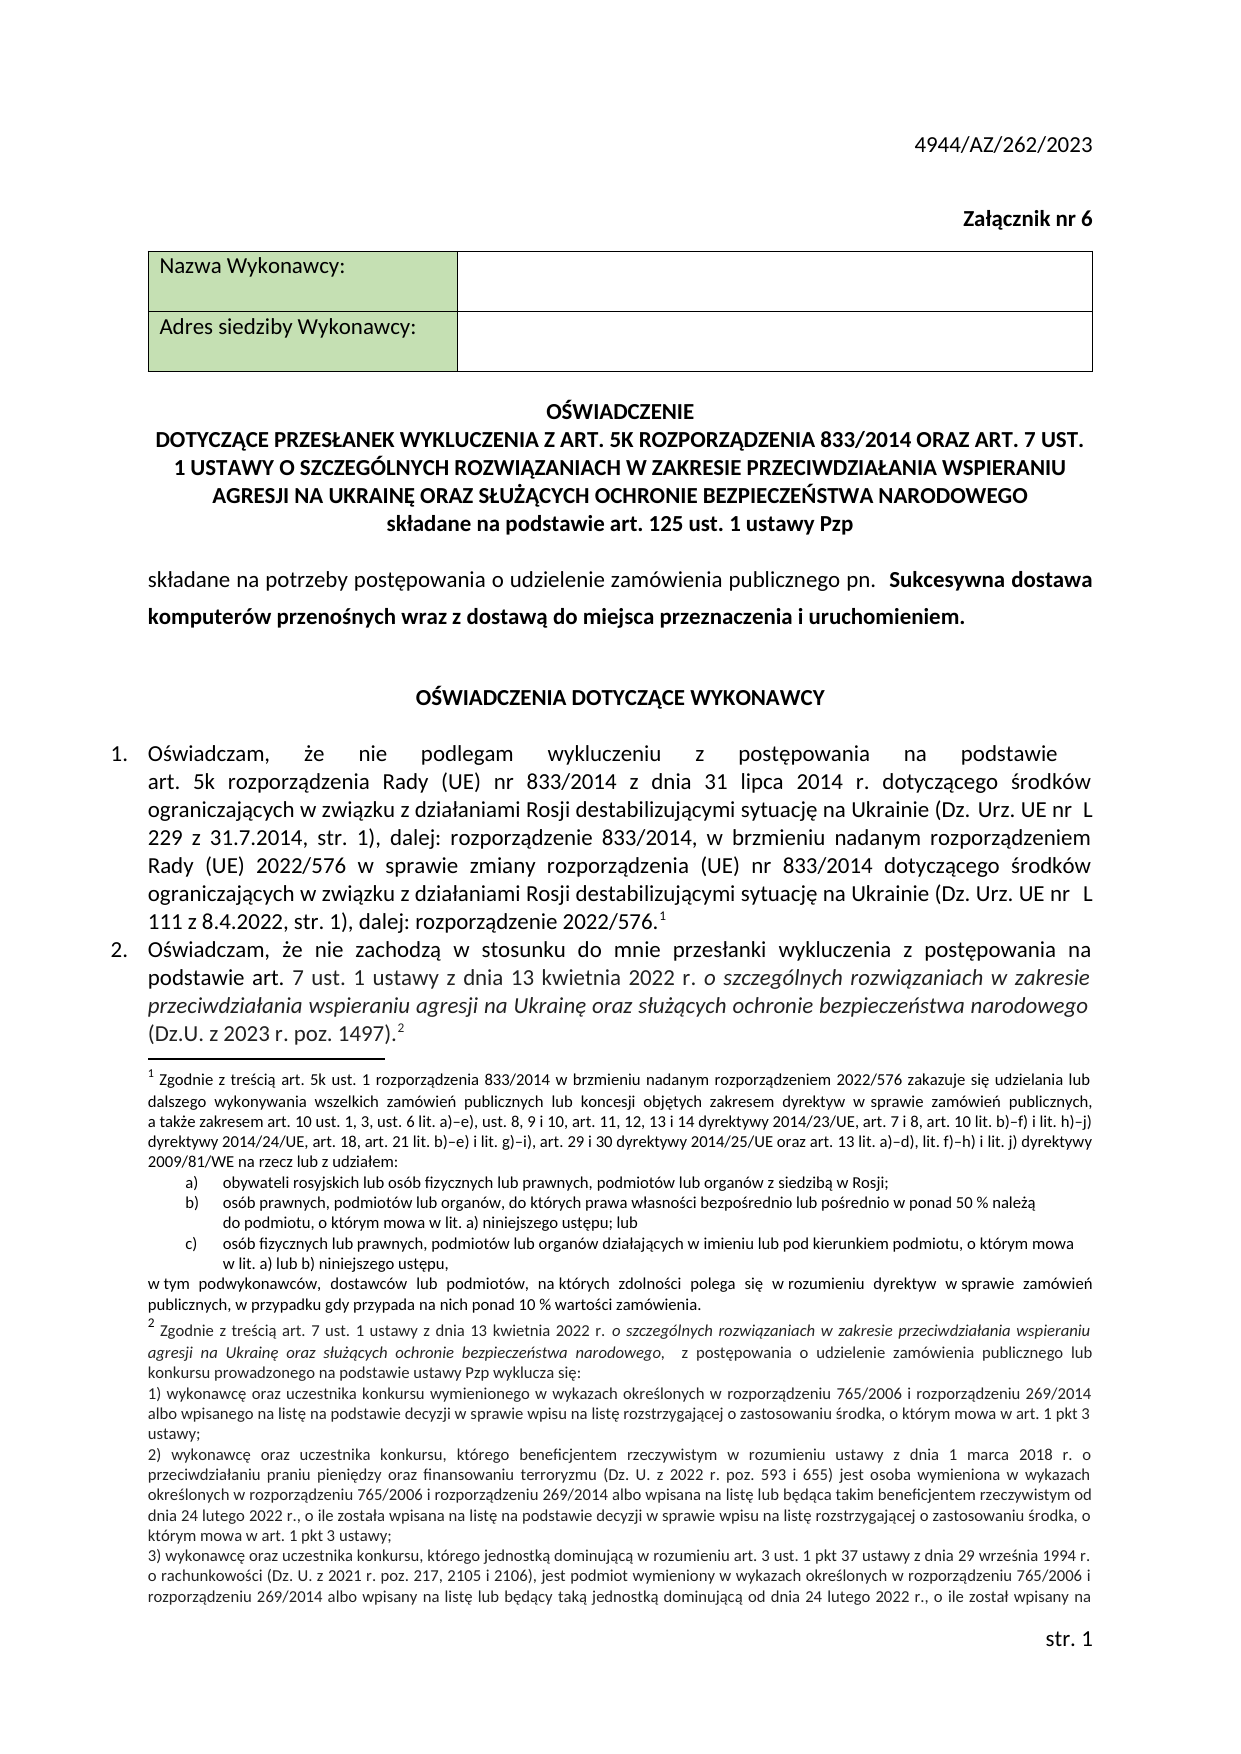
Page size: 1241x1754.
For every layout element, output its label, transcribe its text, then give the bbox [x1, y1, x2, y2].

table_header Nazwa Wykonawcy: [149, 252, 457, 311]
text DOTYCZĄCE PRZESŁANEK WYKLUCZENIA Z ART. 5K ROZPORZĄDZENIA 833/2014 ORAZ ART. 7 UST. 1 USTAWY o szczególnych rozwiązaniach w zakresie przeciwdziałania wspieraniu agresji na Ukrainę oraz służących ochronie bezpieczeństwa narodowego [148, 426, 1093, 509]
table_header [458, 252, 1092, 311]
text OŚWIADCZENIE [148, 397, 1093, 426]
table_cell Adres siedziby Wykonawcy: [149, 312, 457, 371]
list Oświadczam, że nie podlegam wykluczeniu z postępowania na podstawie art. 5k rozporządzenia Rady (UE) nr 833/2014 z dnia 31 lipca 2014 r. dotyczącego środków ograniczających w związku z działaniami Rosji destabilizującymi sytuację na Ukrainie (Dz. Urz. UE nr L 229 z 31.7.2014, str. 1), dalej: rozporządzenie 833/2014, w brzmieniu nadanym rozporządzeniem Rady (UE) 2022/576 w sprawie zmiany rozporządzenia (UE) nr 833/2014 dotyczącego środków ograniczających w związku z działaniami Rosji destabilizującymi sytuację na Ukrainie (Dz. Urz. UE nr L 111 z 8.4.2022, str. 1), dalej: rozporządzenie 2022/576. [110, 739, 1093, 935]
text składane na potrzeby postępowania o udzielenie zamówienia publicznego pn. Sukcesywna dostawa komputerów przenośnych wraz z dostawą do miejsca przeznaczenia i uruchomieniem. [148, 566, 1093, 630]
text OŚWIADCZENIA DOTYCZĄCE WYKONAWCY [148, 683, 1093, 711]
list Oświadczam, że nie zachodzą w stosunku do mnie przesłanki wykluczenia z postępowania na podstawie art. 7 ust. 1 ustawy z dnia 13 kwietnia 2022 r. o szczególnych rozwiązaniach w zakresie przeciwdziałania wspieraniu agresji na Ukrainę oraz służących ochronie bezpieczeństwa narodowego (Dz.U. z 2023 r. poz. 1497). [110, 935, 1093, 1047]
text Załącznik nr 6 [148, 204, 1093, 232]
table_cell [458, 312, 1092, 371]
text składane na podstawie art. 125 ust. 1 ustawy Pzp [148, 509, 1093, 538]
